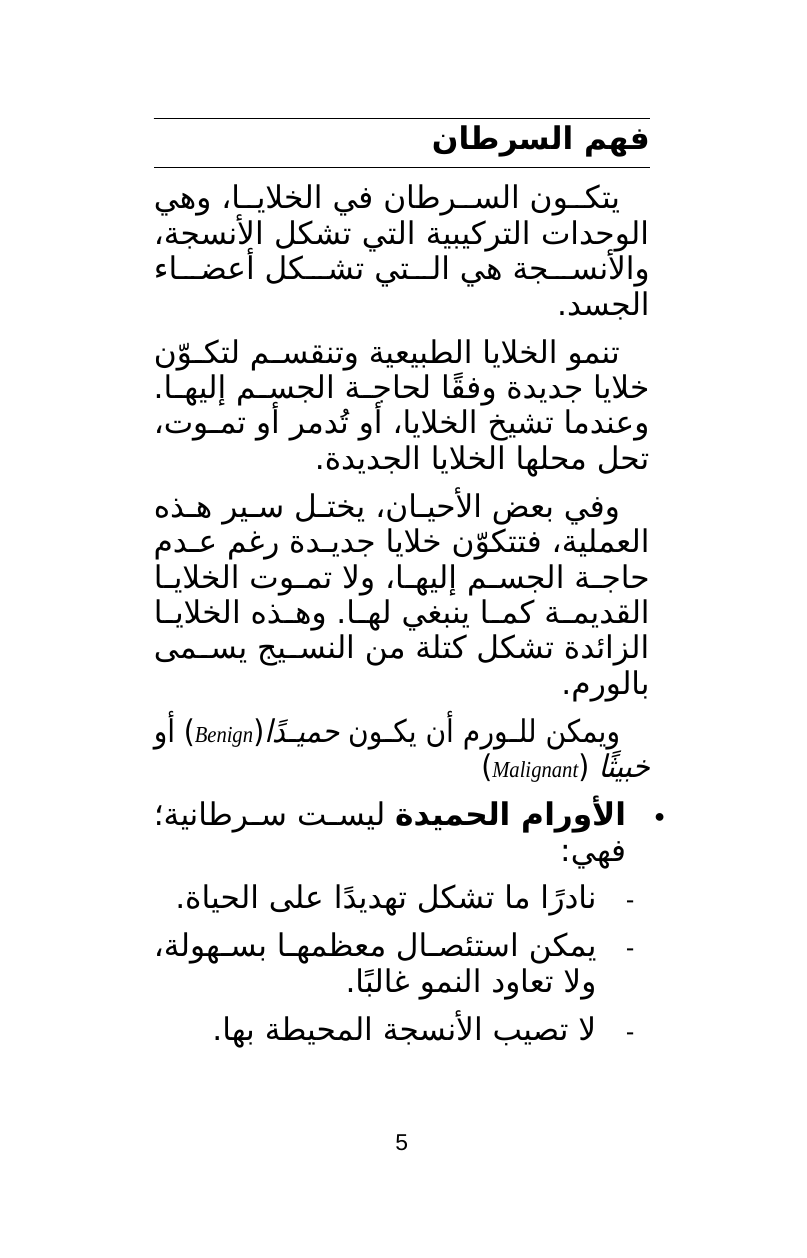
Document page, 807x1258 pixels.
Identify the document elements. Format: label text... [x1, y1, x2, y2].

text تنمو الخلايا الطبيعية وتنقسم لتكوّن خلايا جديدة وفقًا لحاجة الجسم إليها. وعندما تشيخ الخلايا، أو تُدمر أو تموت، تحل محلها الخلايا الجديدة. [153, 335, 650, 476]
text فهم السرطان [153, 119, 650, 168]
list لا تصيب الأنسجة المحيطة بها. [153, 1012, 626, 1047]
list يمكن استئصال معظمها بسهولة، ولا تعاود النمو غالبًا. [153, 928, 626, 999]
text وفي بعض الأحيان، يختل سير هذه العملية، فتتكوّن خلايا جديدة رغم عدم حاجة الجسم إليها، ولا تموت الخلايا القديمة كما ينبغي لها. وهذه الخلايا الزائدة تشكل كتلة من النسيج يسمى بالورم. [153, 489, 650, 701]
list نادرًا ما تشكل تهديدًا على الحياة. [153, 881, 626, 916]
list الأورام الحميدة ليست سرطانية؛ فهي: [153, 797, 656, 868]
text ويمكن للورم أن يكون حميدًا(Benign) أو خبيثًا (Malignant) [153, 714, 650, 785]
text يتكون السرطان في الخلايا، وهي الوحدات التركيبية التي تشكل الأنسجة، والأنسجة هي التي تشكل أعضاء الجسد. [153, 181, 650, 322]
